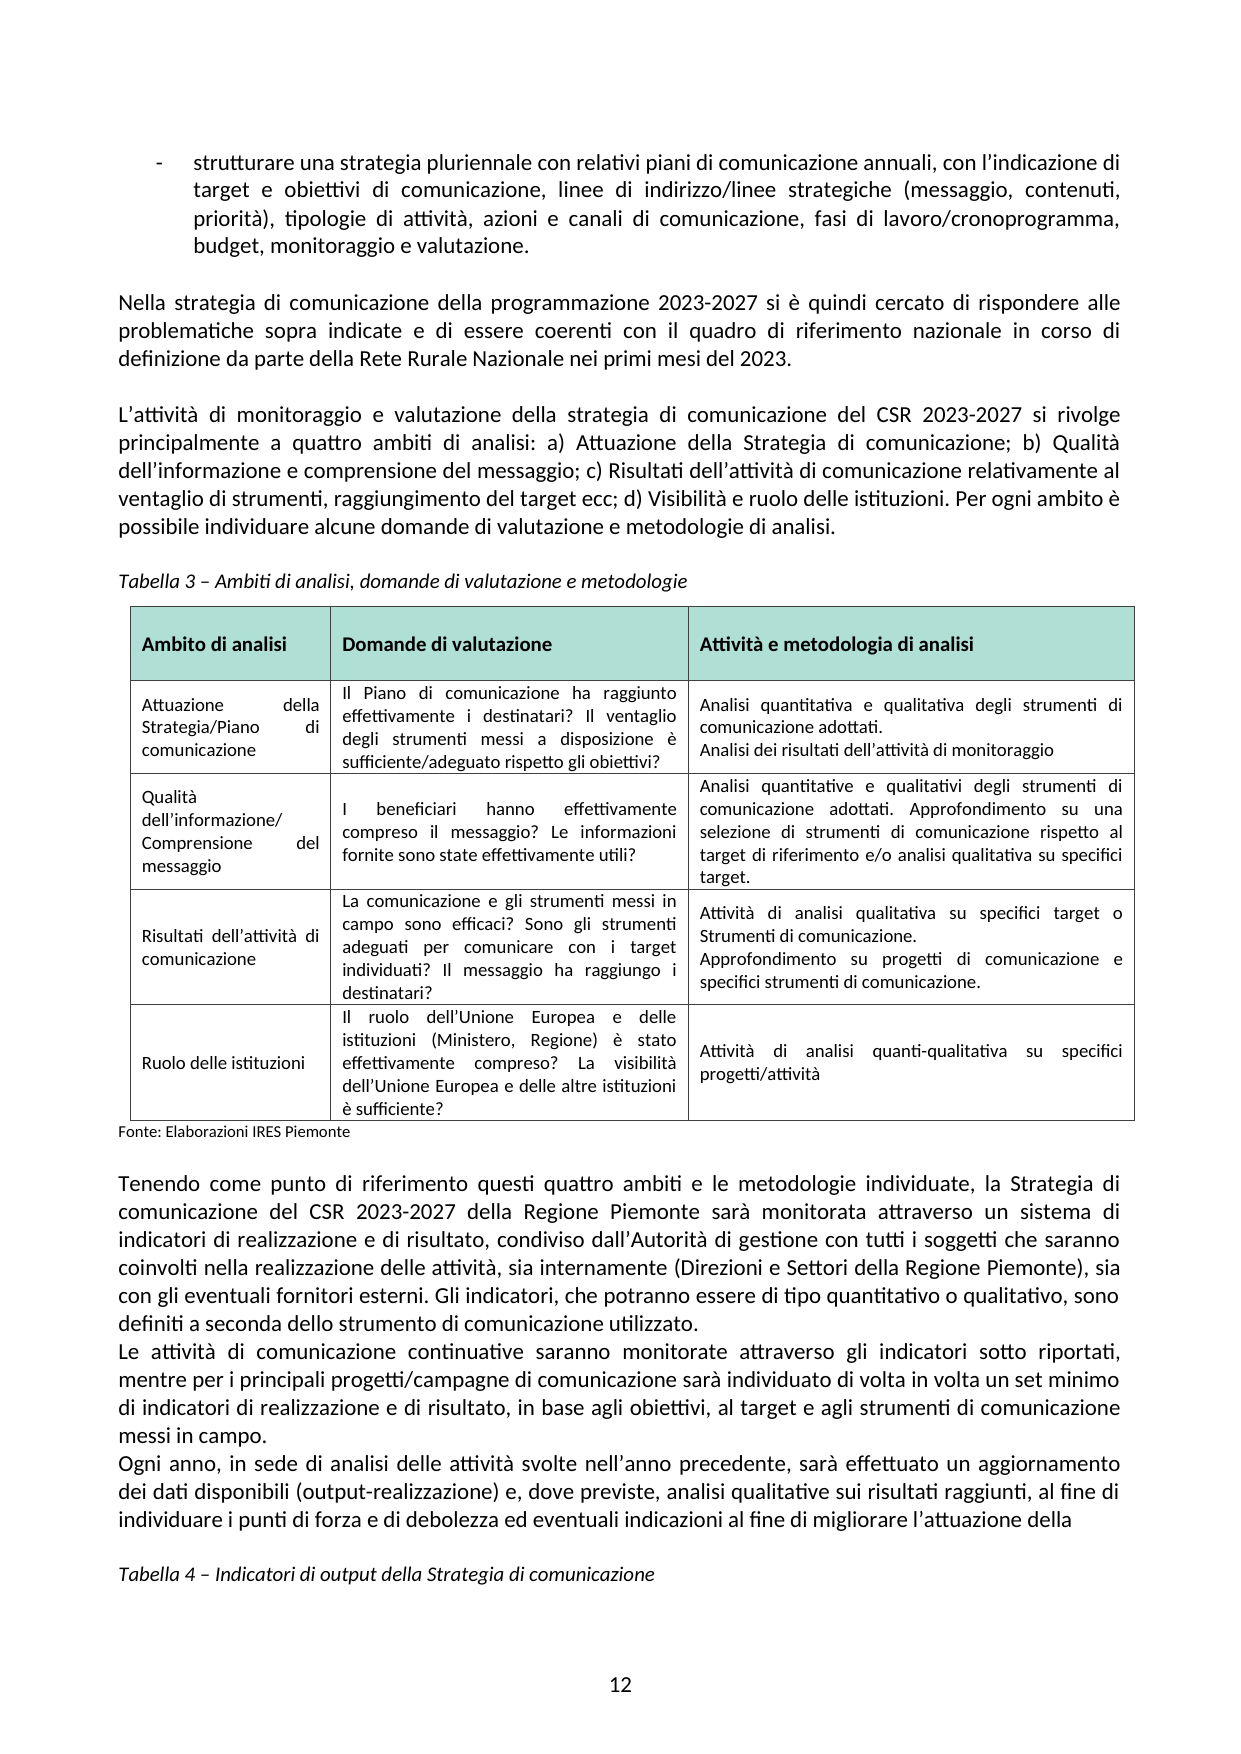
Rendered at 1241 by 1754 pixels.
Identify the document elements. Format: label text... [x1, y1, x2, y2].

text Tabella 4 – Indicatori di output della Strategia di comunicazione [118, 1561, 1122, 1587]
table_header Attività e metodologia di analisi [689, 607, 1134, 680]
table_cell Attività di analisi quanti-qualitativa su specifici progetti/attività [689, 1005, 1134, 1120]
text Fonte: Elaborazioni IRES Piemonte [118, 1121, 1122, 1141]
table_cell Il Piano di comunicazione ha raggiunto effettivamente i destinatari? Il ventaglio degli strumenti messi a disposizione è sufficiente/adeguato rispetto gli obiettivi? [331, 681, 688, 773]
text Ogni anno, in sede di analisi delle attività svolte nell’anno precedente, sarà effettuato un aggiornamento dei dati disponibili (output-realizzazione) e, dove previste, analisi qualitative sui risultati raggiunti, al fine di individuare i punti di forza e di debolezza ed eventuali indicazioni al fine di migliorare l’attuazione della [118, 1449, 1122, 1533]
table_cell Qualità dell’informazione/ Comprensione del messaggio [131, 774, 330, 888]
table_cell Analisi quantitative e qualitativi degli strumenti di comunicazione adottati. Approfondimento su una selezione di strumenti di comunicazione rispetto al target di riferimento e/o analisi qualitativa su specifici target. [689, 774, 1134, 888]
table_cell Analisi quantitativa e qualitativa degli strumenti di comunicazione adottati. Analisi dei risultati dell’attività di monitoraggio [689, 681, 1134, 773]
table_cell Attuazione della Strategia/Piano di comunicazione [131, 681, 330, 773]
table_cell La comunicazione e gli strumenti messi in campo sono efficaci? Sono gli strumenti adeguati per comunicare con i target individuati? Il messaggio ha raggiungo i destinatari? [331, 890, 688, 1004]
table_cell Risultati dell’attività di comunicazione [131, 890, 330, 1004]
table_header Ambito di analisi [131, 607, 330, 680]
text Le attività di comunicazione continuative saranno monitorate attraverso gli indicatori sotto riportati, mentre per i principali progetti/campagne di comunicazione sarà individuato di volta in volta un set minimo di indicatori di realizzazione e di risultato, in base agli obiettivi, al target e agli strumenti di comunicazione messi in campo. [118, 1337, 1122, 1449]
table_header Domande di valutazione [331, 607, 688, 680]
text Tenendo come punto di riferimento questi quattro ambiti e le metodologie individuate, la Strategia di comunicazione del CSR 2023-2027 della Regione Piemonte sarà monitorata attraverso un sistema di indicatori di realizzazione e di risultato, condiviso dall’Autorità di gestione con tutti i soggetti che saranno coinvolti nella realizzazione delle attività, sia internamente (Direzioni e Settori della Regione Piemonte), sia con gli eventuali fornitori esterni. Gli indicatori, che potranno essere di tipo quantitativo o qualitativo, sono definiti a seconda dello strumento di comunicazione utilizzato. [118, 1169, 1122, 1337]
text Tabella 3 – Ambiti di analisi, domande di valutazione e metodologie [118, 568, 1122, 593]
table_cell Il ruolo dell’Unione Europea e delle istituzioni (Ministero, Regione) è stato effettivamente compreso? La visibilità dell’Unione Europea e delle altre istituzioni è sufficiente? [331, 1005, 688, 1120]
table_cell Attività di analisi qualitativa su specifici target o Strumenti di comunicazione. Approfondimento su progetti di comunicazione e specifici strumenti di comunicazione. [689, 890, 1134, 1004]
text Nella strategia di comunicazione della programmazione 2023-2027 si è quindi cercato di rispondere alle problematiche sopra indicate e di essere coerenti con il quadro di riferimento nazionale in corso di definizione da parte della Rete Rurale Nazionale nei primi mesi del 2023. [118, 288, 1122, 372]
table_cell I beneficiari hanno effettivamente compreso il messaggio? Le informazioni fornite sono state effettivamente utili? [331, 774, 688, 888]
text L’attività di monitoraggio e valutazione della strategia di comunicazione del CSR 2023-2027 si rivolge principalmente a quattro ambiti di analisi: a) Attuazione della Strategia di comunicazione; b) Qualità dell’informazione e comprensione del messaggio; c) Risultati dell’attività di comunicazione relativamente al ventaglio di strumenti, raggiungimento del target ecc; d) Visibilità e ruolo delle istituzioni. Per ogni ambito è possibile individuare alcune domande di valutazione e metodologie di analisi. [118, 400, 1122, 540]
list strutturare una strategia pluriennale con relativi piani di comunicazione annuali, con l’indicazione di target e obiettivi di comunicazione, linee di indirizzo/linee strategiche (messaggio, contenuti, priorità), tipologie di attività, azioni e canali di comunicazione, fasi di lavoro/cronoprogramma, budget, monitoraggio e valutazione. [156, 148, 1122, 260]
table_cell Ruolo delle istituzioni [131, 1005, 330, 1120]
